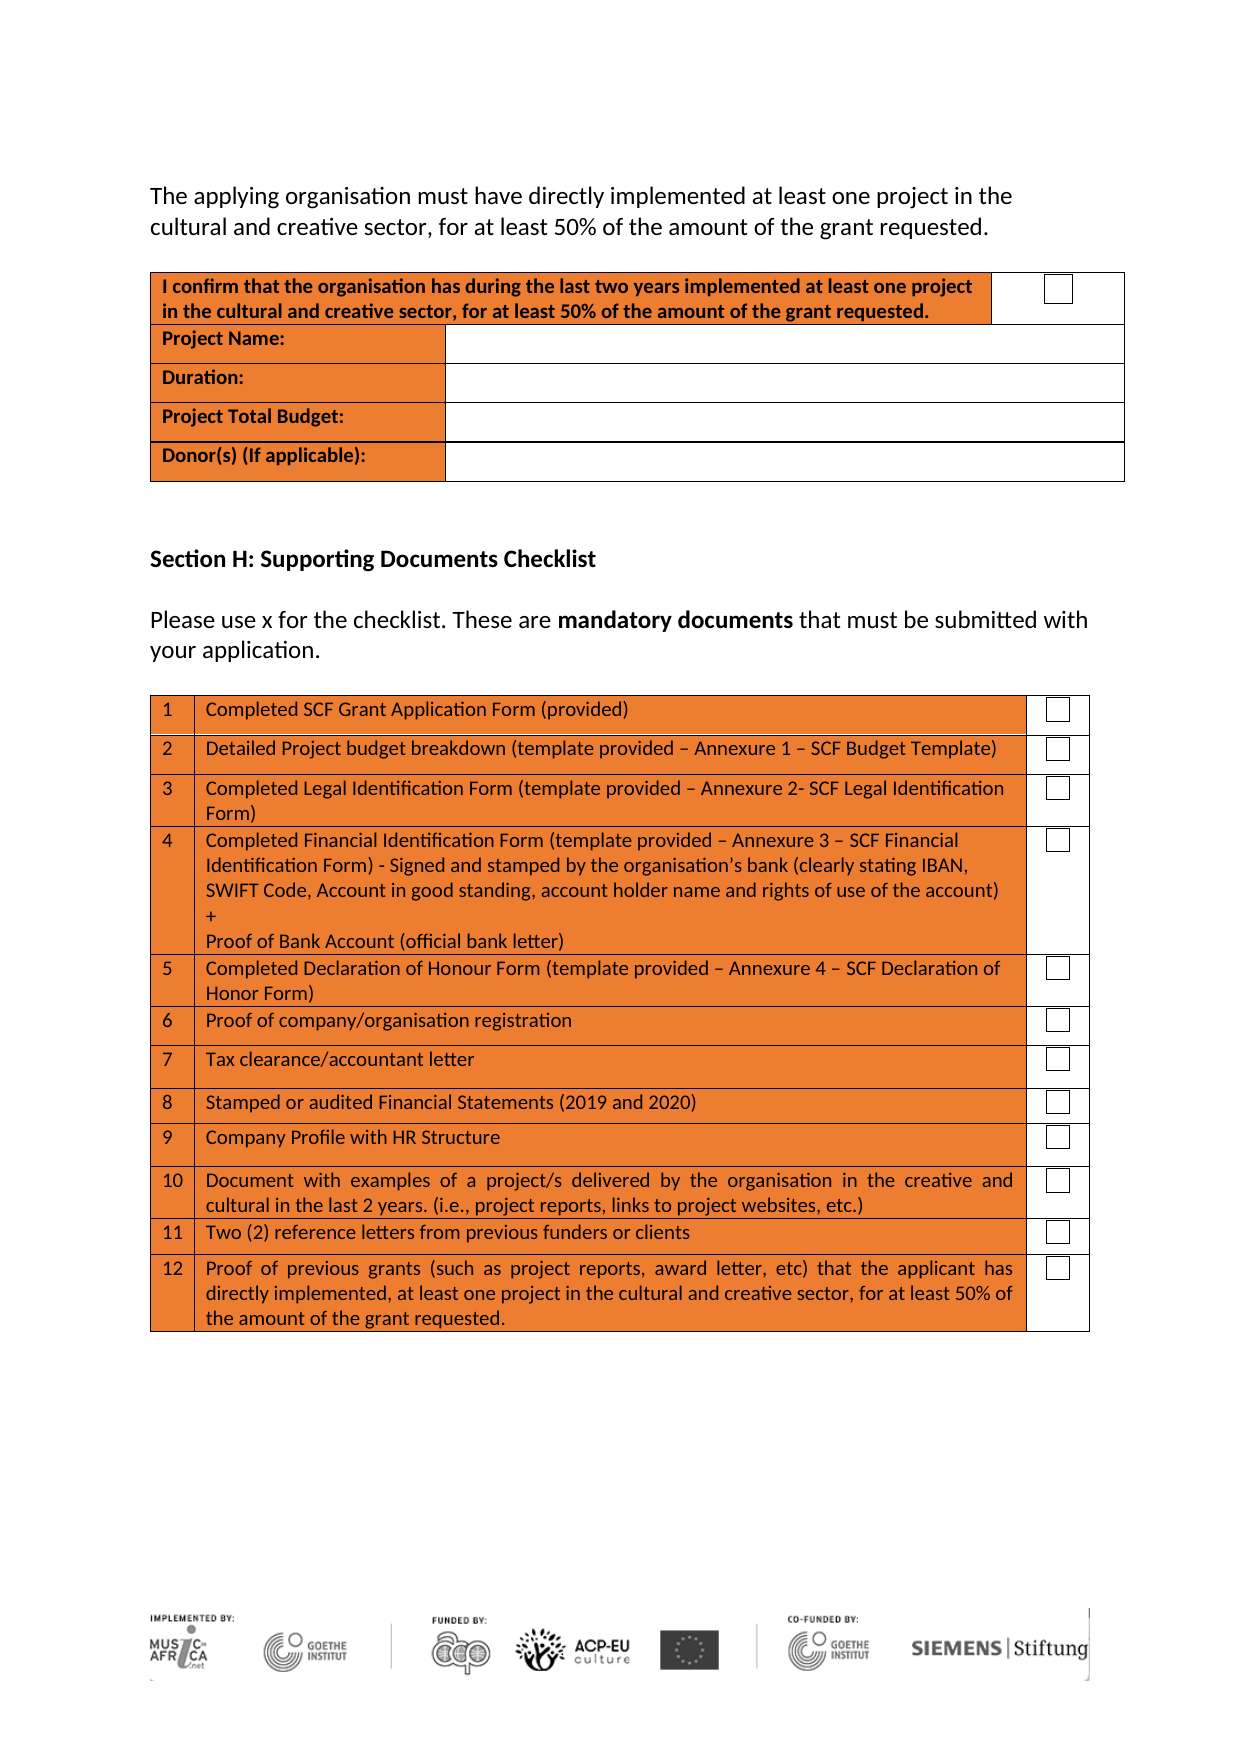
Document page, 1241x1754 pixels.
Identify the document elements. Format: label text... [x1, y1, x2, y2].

table_header 1 [151, 696, 194, 734]
table_cell 4 [151, 827, 194, 954]
table_cell [1027, 1124, 1089, 1166]
table_cell Completed Financial Identification Form (template provided – Annexure 3 – SCF Financial Identification Form) - Signed and stamped by the organisation’s bank (clearly stating IBAN, SWIFT Code, Account in good standing, account holder name and rights of use of the account) + Proof of Bank Account (official bank letter) [195, 827, 1026, 954]
table_cell [1027, 955, 1089, 1006]
table_cell [1027, 1007, 1089, 1045]
table_cell Two (2) reference letters from previous funders or clients [195, 1219, 1026, 1254]
table_cell [1027, 1255, 1089, 1331]
table_cell [446, 443, 1124, 481]
table_cell Company Profile with HR Structure [195, 1124, 1026, 1166]
table_cell Completed Declaration of Honour Form (template provided – Annexure 4 – SCF Declaration of Honor Form) [195, 955, 1026, 1006]
table_cell Proof of company/organisation registration [195, 1007, 1026, 1045]
table_cell Project Total Budget: [151, 403, 445, 441]
table_cell 3 [151, 775, 194, 826]
table_cell Stamped or audited Financial Statements (2019 and 2020) [195, 1089, 1026, 1123]
picture [150, 1608, 1090, 1681]
table_header Completed SCF Grant Application Form (provided) [195, 696, 1026, 734]
table_cell 8 [151, 1089, 194, 1123]
text Section H: Supporting Documents Checklist [150, 543, 1090, 573]
table_cell [446, 325, 1124, 363]
text Please use x for the checklist. These are mandatory documents that must be submitted with your application. [150, 604, 1090, 665]
table_cell Duration: [151, 364, 445, 402]
table_cell 10 [151, 1167, 194, 1218]
table_cell 9 [151, 1124, 194, 1166]
table_cell Document with examples of a project/s delivered by the organisation in the creative and cultural in the last 2 years. (i.e., project reports, links to project websites, etc.) [195, 1167, 1026, 1218]
table_header I confirm that the organisation has during the last two years implemented at least one project in the cultural and creative sector, for at least 50% of the amount of the grant requested. [151, 273, 991, 324]
table_cell [1027, 1089, 1089, 1123]
table_cell 7 [151, 1046, 194, 1088]
table_cell 6 [151, 1007, 194, 1045]
table_cell [1027, 775, 1089, 826]
table_cell [446, 403, 1124, 441]
table_header [1027, 696, 1089, 734]
table_cell 12 [151, 1255, 194, 1331]
table_cell Donor(s) (If applicable): [151, 443, 445, 481]
table_cell Detailed Project budget breakdown (template provided – Annexure 1 – SCF Budget Template) [195, 736, 1026, 774]
table_cell Completed Legal Identification Form (template provided – Annexure 2- SCF Legal Identification Form) [195, 775, 1026, 826]
table_cell Proof of previous grants (such as project reports, award letter, etc) that the applicant has directly implemented, at least one project in the cultural and creative sector, for at least 50% of the amount of the grant requested. [195, 1255, 1026, 1331]
table_cell Tax clearance/accountant letter [195, 1046, 1026, 1088]
table_cell [1027, 827, 1089, 954]
table_cell Project Name: [151, 325, 445, 363]
table_cell 5 [151, 955, 194, 1006]
text The applying organisation must have directly implemented at least one project in the cultural and creative sector, for at least 50% of the amount of the grant requested. [150, 181, 1090, 242]
table_cell 2 [151, 736, 194, 774]
table_cell [1027, 1167, 1089, 1218]
table_cell [1027, 736, 1089, 774]
table_cell [1027, 1046, 1089, 1088]
table_header [992, 273, 1124, 324]
table_cell [446, 364, 1124, 402]
table_cell 11 [151, 1219, 194, 1254]
table_cell [1027, 1219, 1089, 1254]
